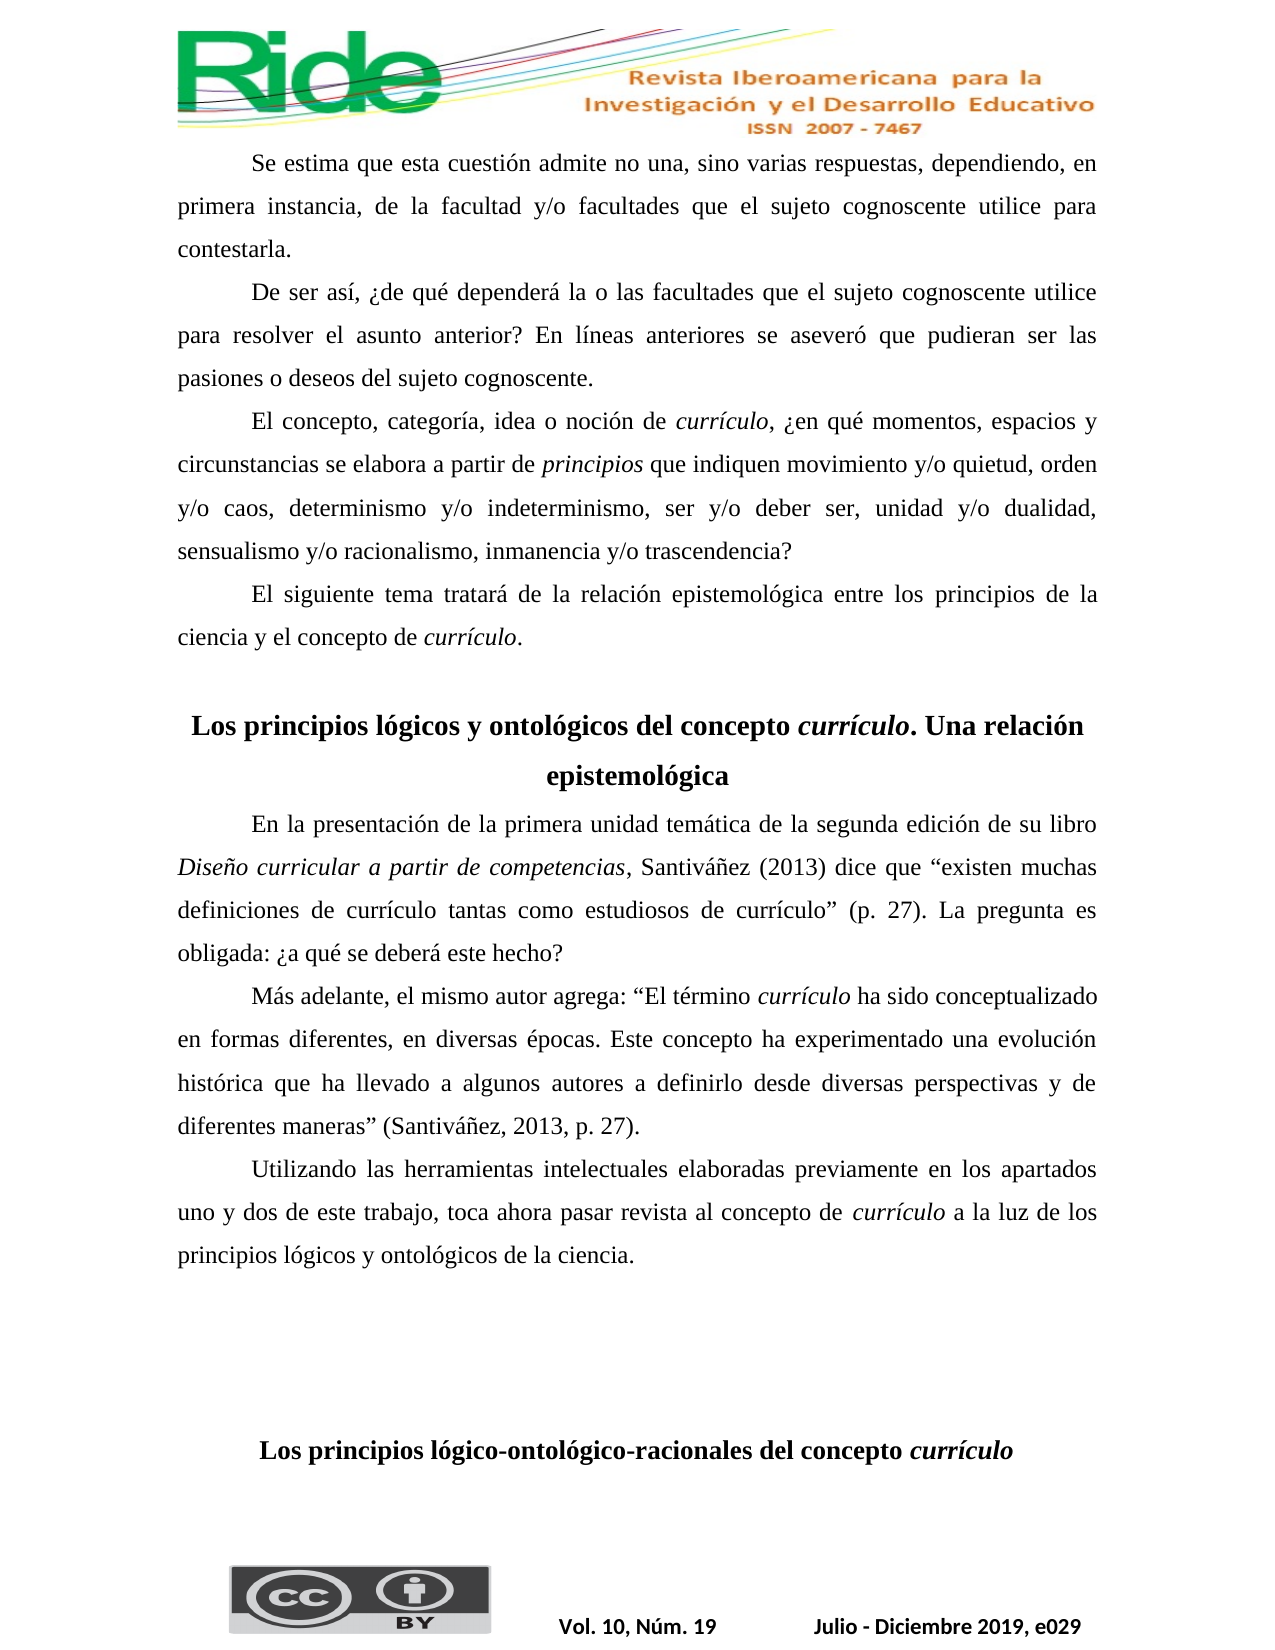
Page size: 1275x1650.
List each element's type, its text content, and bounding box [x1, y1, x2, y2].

text Se estima que esta cuestión admite no una, sino varias respuestas, dependiendo, en primera instancia, de la facultad y/o facultades que el sujeto cognoscente utilice para contestarla. [177, 148, 1098, 263]
text De ser así, ¿de qué dependerá la o las facultades que el sujeto cognoscente utilice para resolver el asunto anterior? En líneas anteriores se aseveró que pudieran ser las pasiones o deseos del sujeto cognoscente. [177, 277, 1098, 392]
picture [177, 29, 1098, 138]
text Los principios lógicos y ontológicos del concepto currículo. Una relación epistemológica [177, 708, 1098, 792]
text El concepto, categoría, idea o noción de currículo, ¿en qué momentos, espacios y circunstancias se elabora a partir de principios que indiquen movimiento y/o quietud, orden y/o caos, determinismo y/o indeterminismo, ser y/o deber ser, unidad y/o dualidad, sensualismo y/o racionalismo, inmanencia y/o trascendencia? [177, 406, 1098, 564]
text En la presentación de la primera unidad temática de la segunda edición de su libro Diseño curricular a partir de competencias, Santiváñez (2013) dice que “existen muchas definiciones de currículo tantas como estudiosos de currículo” (p. 27). La pregunta es obligada: ¿a qué se deberá este hecho? [177, 809, 1098, 967]
text El siguiente tema tratará de la relación epistemológica entre los principios de la ciencia y el concepto de currículo. [177, 579, 1098, 651]
text Los principios lógico-ontológico-racionales del concepto currículo [177, 1434, 1098, 1465]
text Más adelante, el mismo autor agrega: “El término currículo ha sido conceptualizado en formas diferentes, en diversas épocas. Este concepto ha experimentado una evolución histórica que ha llevado a algunos autores a definirlo desde diversas perspectivas y de diferentes maneras” (Santiváñez, 2013, p. 27). [177, 981, 1098, 1139]
picture [228, 1565, 492, 1634]
text Utilizando las herramientas intelectuales elaboradas previamente en los apartados uno y dos de este trabajo, toca ahora pasar revista al concepto de currículo a la luz de los principios lógicos y ontológicos de la ciencia. [177, 1154, 1098, 1269]
